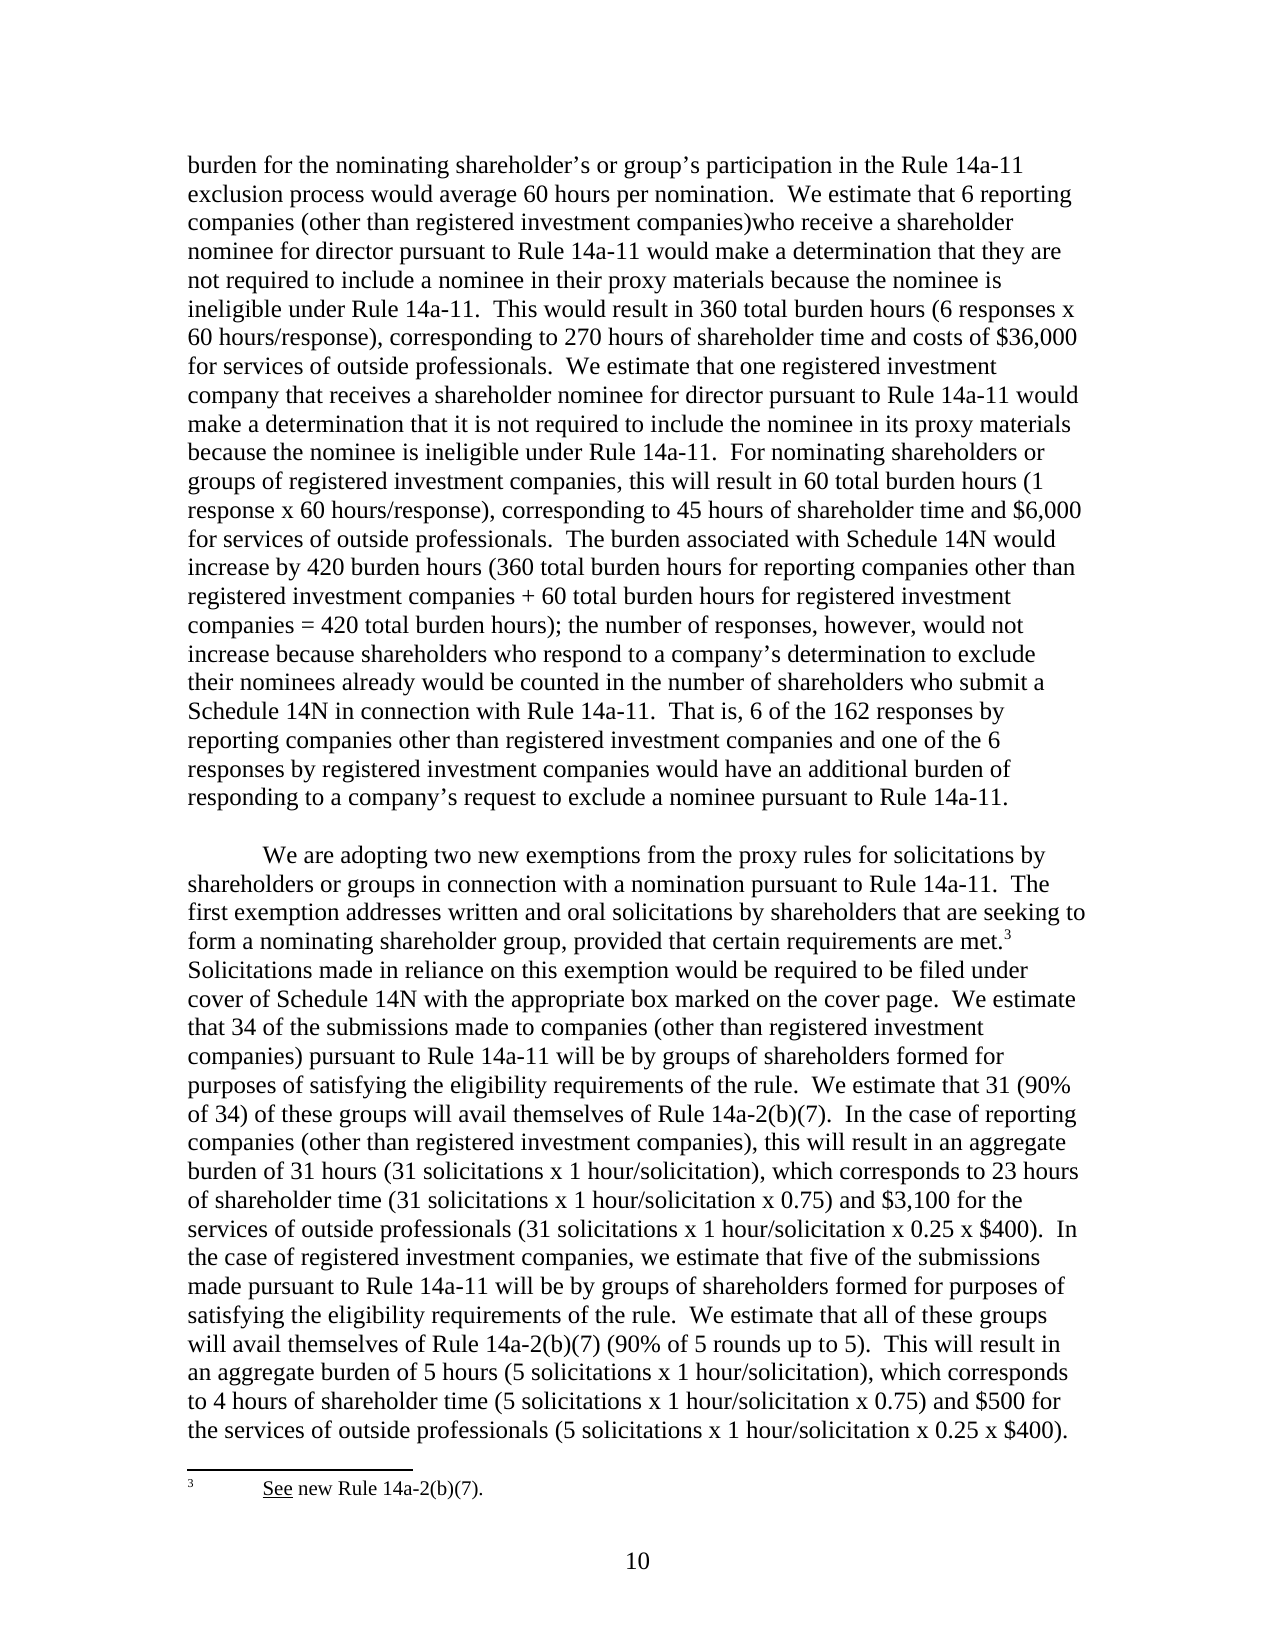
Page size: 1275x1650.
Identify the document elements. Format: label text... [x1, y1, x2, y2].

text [187, 150, 1087, 811]
